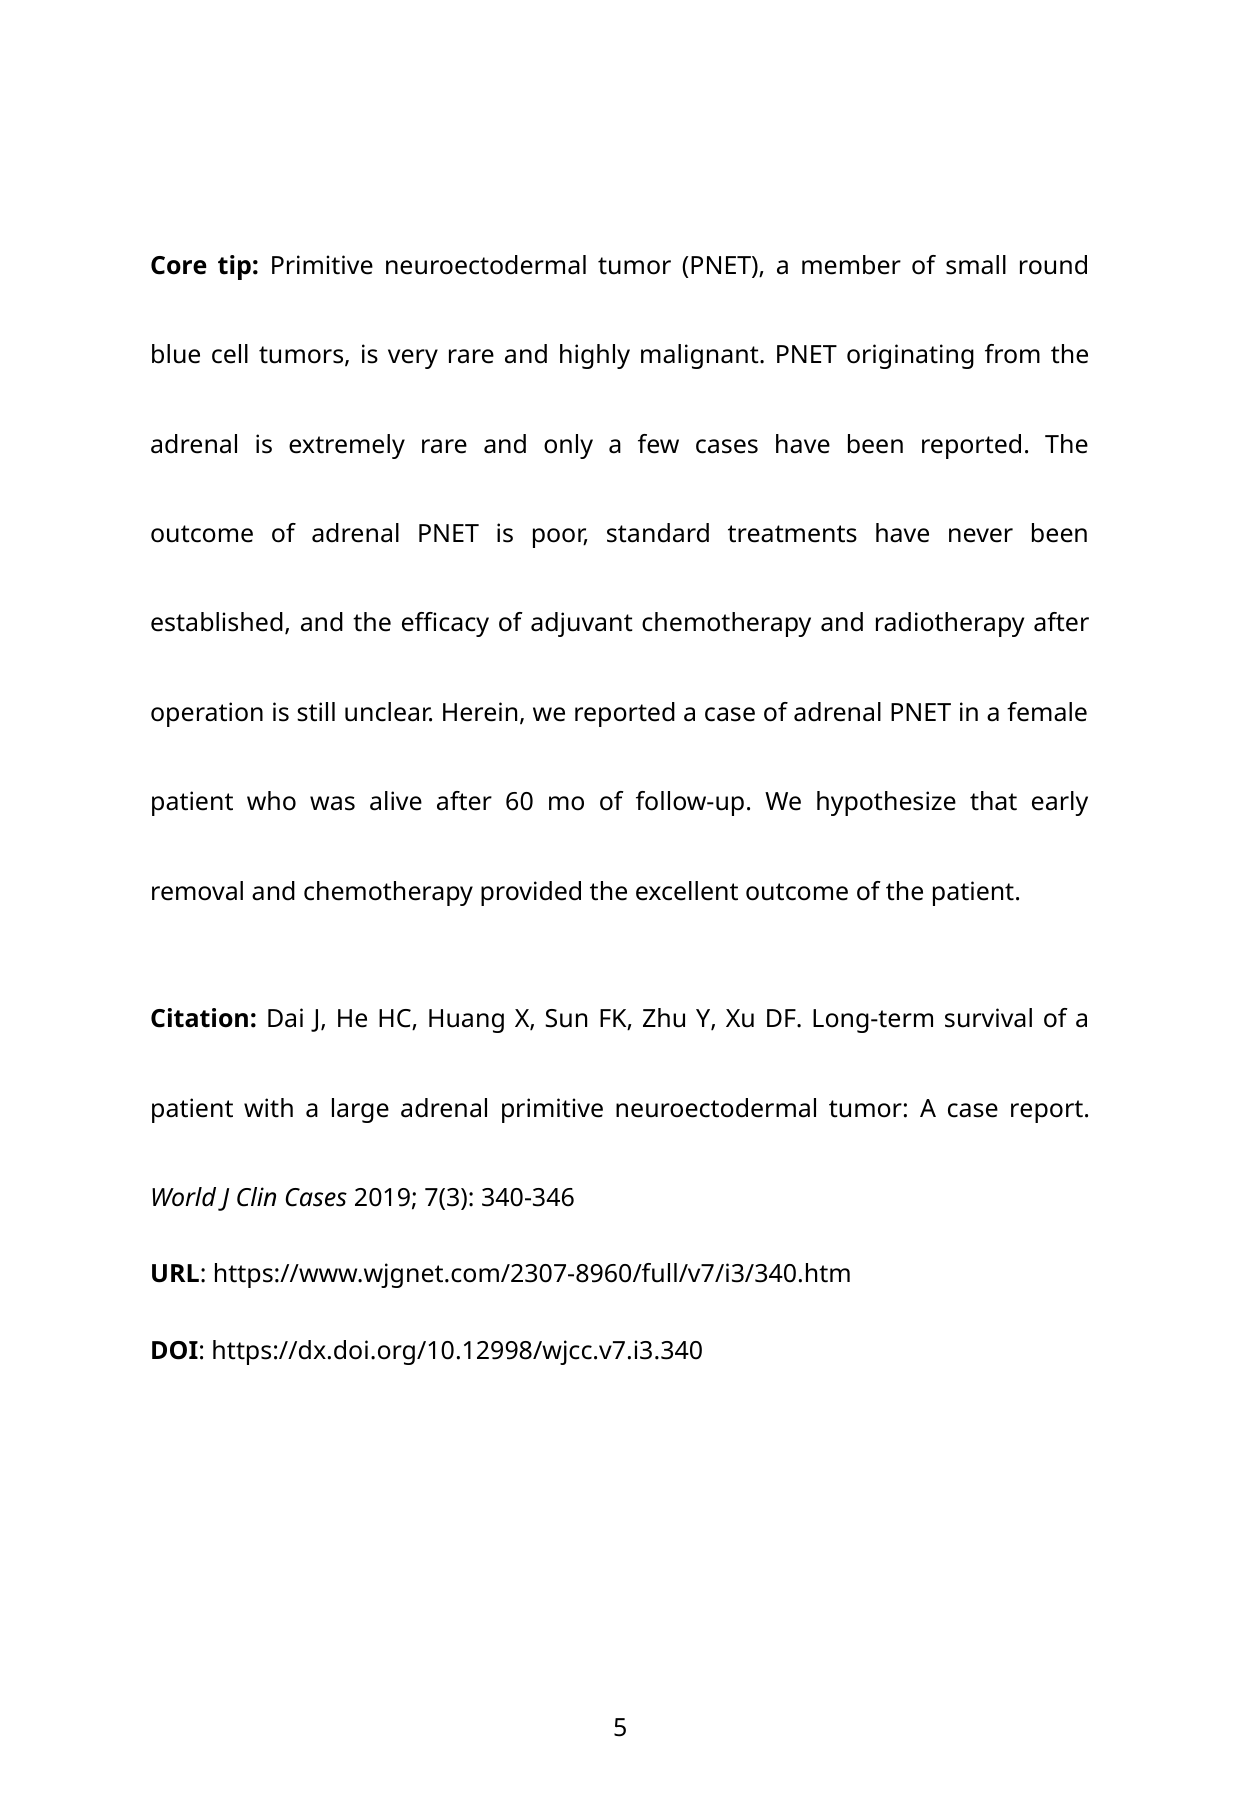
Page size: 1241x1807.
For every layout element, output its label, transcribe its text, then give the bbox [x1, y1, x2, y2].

text Core tip: Primitive neuroectodermal tumor (PNET), a member of small round blue cell tumors, is very rare and highly malignant. PNET originating from the adrenal is extremely rare and only a few cases have been reported. The outcome of adrenal PNET is poor, standard treatments have never been established, and the efficacy of adjuvant chemotherapy and radiotherapy after operation is still unclear. Herein, we reported a case of adrenal PNET in a female patient who was alive after 60 mo of follow-up. We hypothesize that early removal and chemotherapy provided the excellent outcome of the patient. [150, 235, 1090, 920]
text DOI: https://dx.doi.org/10.12998/wjcc.v7.i3.340 [150, 1320, 1090, 1379]
text Citation: Dai J, He HC, Huang X, Sun FK, Zhu Y, Xu DF. Long-term survival of a patient with a large adrenal primitive neuroectodermal tumor: A case report. World J Clin Cases 2019; 7(3): 340-346 [150, 988, 1090, 1226]
text URL: https://www.wjgnet.com/2307-8960/full/v7/i3/340.htm [150, 1243, 1090, 1303]
